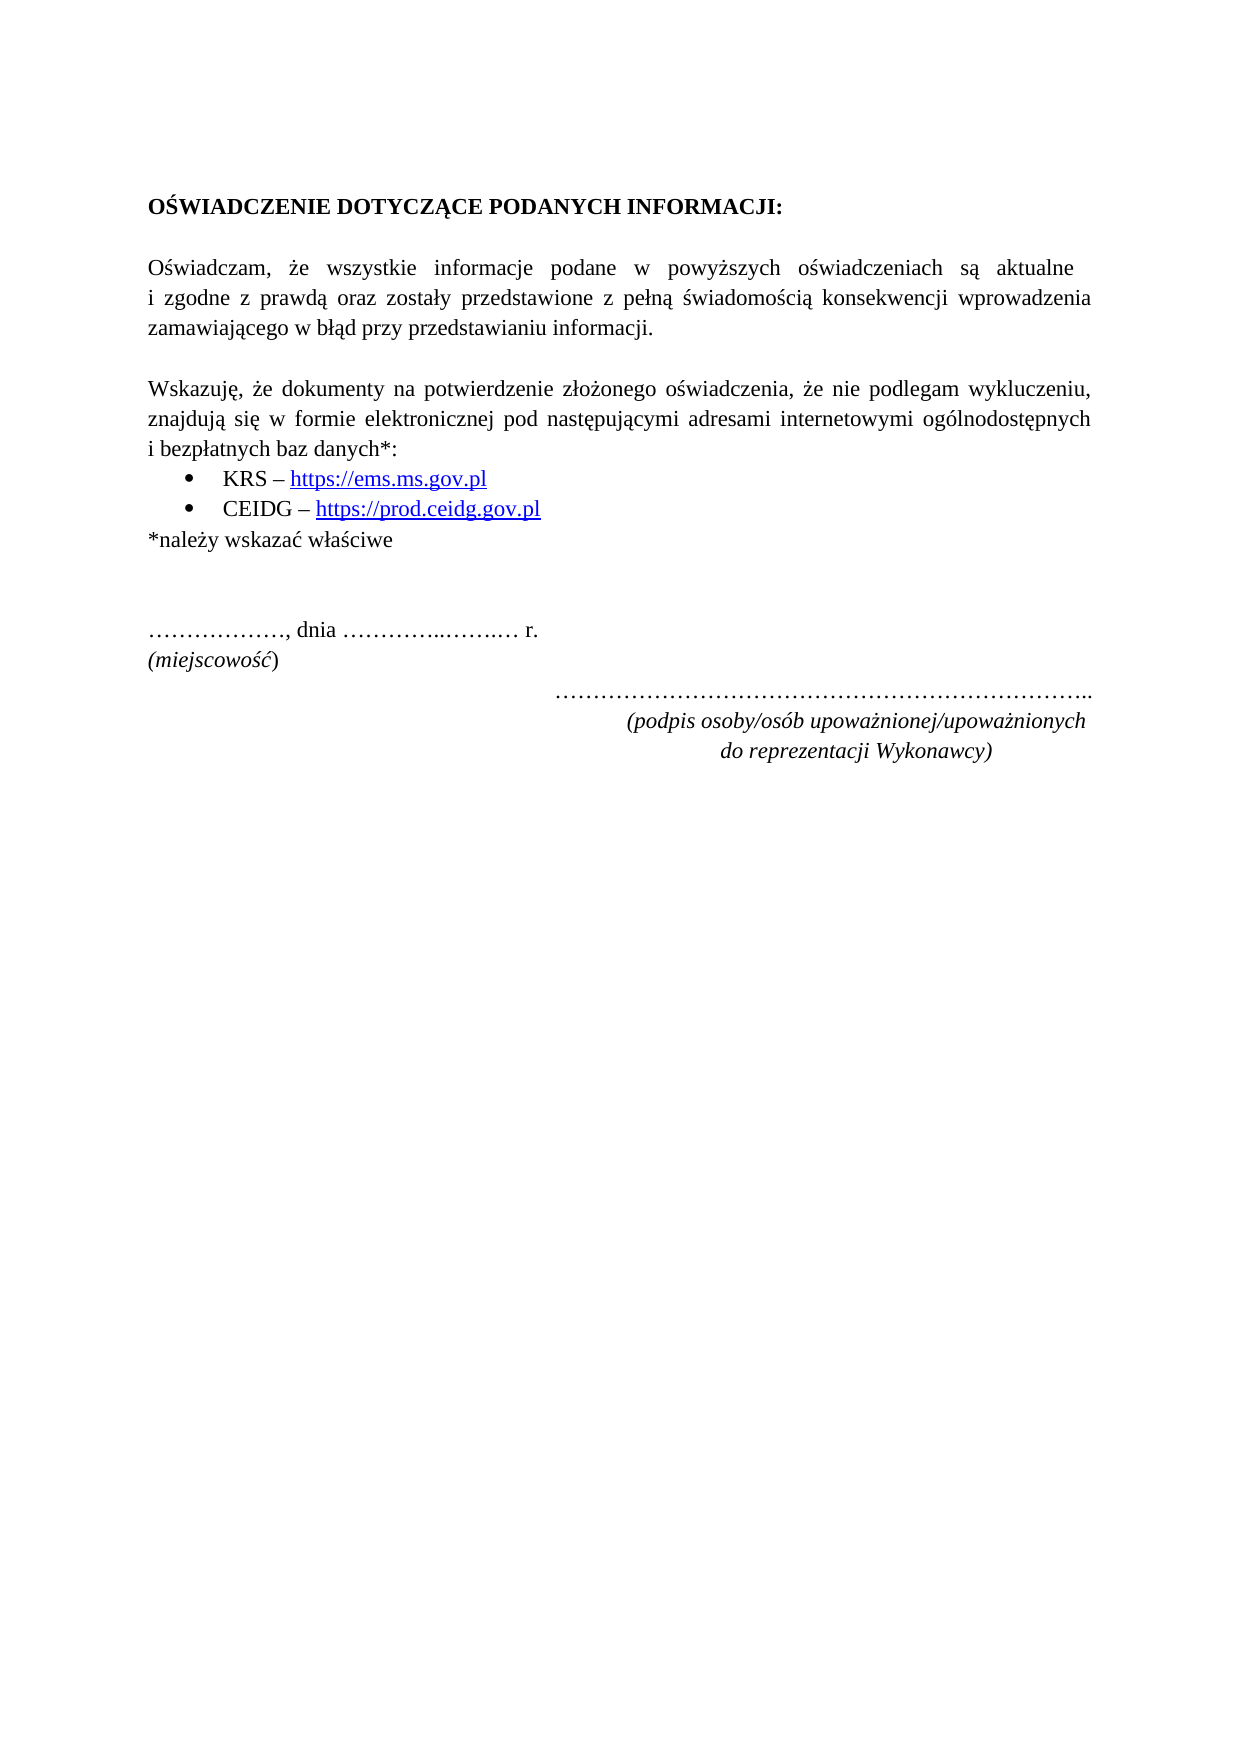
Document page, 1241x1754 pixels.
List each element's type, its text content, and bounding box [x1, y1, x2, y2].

text OŚWIADCZENIE DOTYCZĄCE PODANYCH INFORMACJI: [148, 193, 1093, 220]
text do reprezentacji Wykonawcy) [148, 737, 1093, 763]
list KRS – https://ems.ms.gov.pl [185, 465, 1093, 492]
list CEIDG – https://prod.ceidg.gov.pl [185, 495, 1093, 522]
text ………………, dnia …………..…….… r. [148, 616, 1093, 643]
text *należy wskazać właściwe [148, 526, 1093, 552]
text Oświadczam, że wszystkie informacje podane w powyższych oświadczeniach są aktualne i zgodne z prawdą oraz zostały przedstawione z pełną świadomością konsekwencji wprowadzenia zamawiającego w błąd przy przedstawianiu informacji. [148, 254, 1093, 341]
text …………………………………………………………….. [148, 677, 1093, 703]
text (podpis osoby/osób upoważnionej/upoważnionych [148, 707, 1093, 733]
text (miejscowość) [148, 646, 1093, 673]
text Wskazuję, że dokumenty na potwierdzenie złożonego oświadczenia, że nie podlegam wykluczeniu, znajdują się w formie elektronicznej pod następującymi adresami internetowymi ogólnodostępnych i bezpłatnych baz danych*: [148, 374, 1093, 461]
